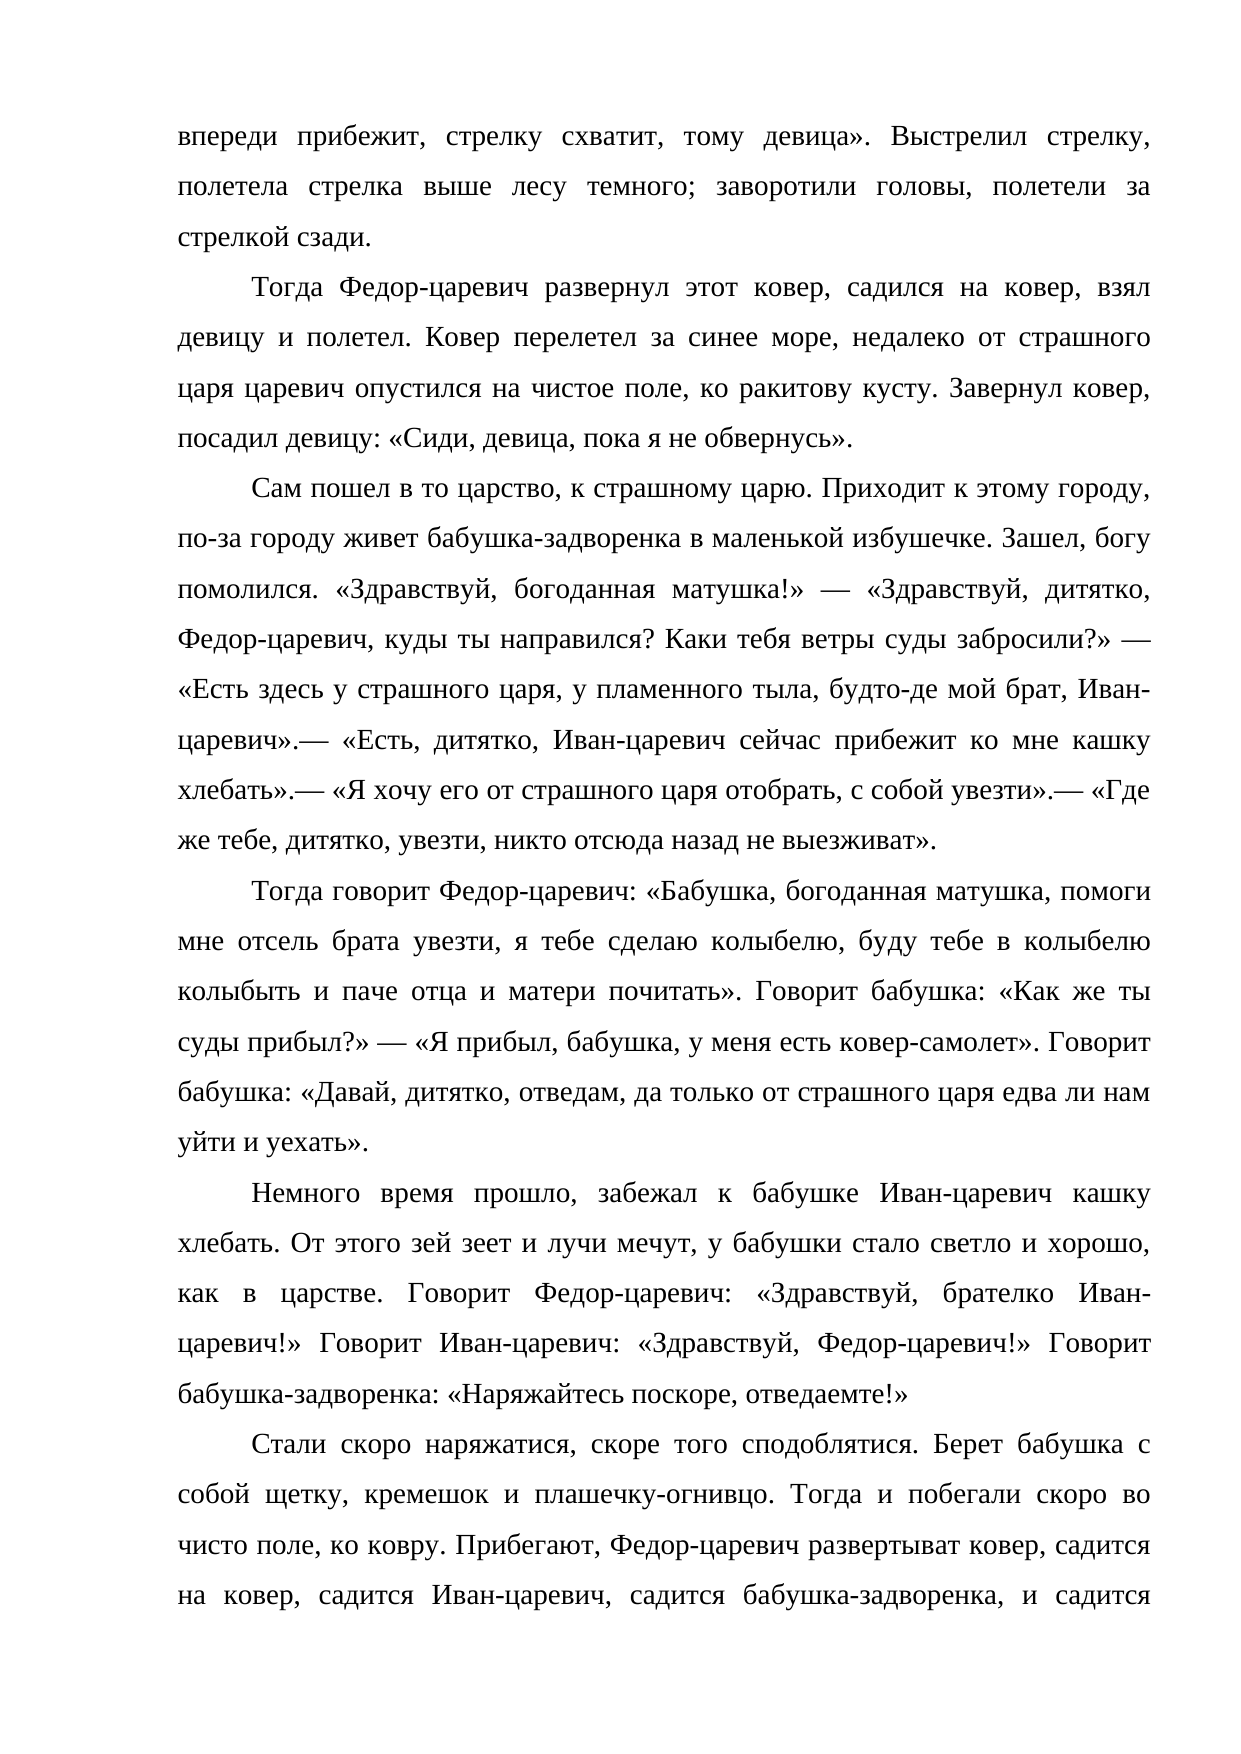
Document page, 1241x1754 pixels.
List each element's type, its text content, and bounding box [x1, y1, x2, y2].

text Сам пошел в то царство, к страшному царю. Приходит к этому городу, по-за городу живет бабушка-задворенка в маленькой избушечке. Зашел, богу помолился. «Здравствуй, богоданная матушка!» — «Здравствуй, дитятко, Федор-царевич, куды ты направился? Каки тебя ветры суды забросили?» — «Есть здесь у страшного царя, у пламенного тыла, будто-де мой брат, Иван-царевич».— «Есть, дитятко, Иван-царевич сейчас прибежит ко мне кашку хлебать».— «Я хочу его от страшного царя отобрать, с собой увезти».— «Где же тебе, дитятко, увезти, никто отсюда назад не выезживат». [177, 470, 1152, 856]
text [177, 118, 1152, 252]
text Тогда Федор-царевич развернул этот ковер, садился на ковер, взял девицу и полетел. Ковер перелетел за синее море, недалеко от страшного царя царевич опустился на чистое поле, ко ракитову кусту. Завернул ковер, посадил девицу: «Сиди, девица, пока я не обвернусь». [177, 269, 1152, 453]
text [177, 1426, 1152, 1611]
text Немного время прошло, забежал к бабушке Иван-царевич кашку хлебать. От этого зей зеет и лучи мечут, у бабушки стало светло и хорошо, как в царстве. Говорит Федор-царевич: «Здравствуй, брателко Иван-царевич!» Говорит Иван-царевич: «Здравствуй, Федор-царевич!» Говорит бабушка-задворенка: «Наряжайтесь поскоре, отведаемте!» [177, 1175, 1152, 1409]
text Тогда говорит Федор-царевич: «Бабушка, богоданная матушка, помоги мне отсель брата увезти, я тебе сделаю колыбелю, буду тебе в колыбелю колыбыть и паче отца и матери почитать». Говорит бабушка: «Как же ты суды прибыл?» — «Я прибыл, бабушка, у меня есть ковер-самолет». Говорит бабушка: «Давай, дитятко, отведам, да только от страшного царя едва ли нам уйти и уехать». [177, 873, 1152, 1158]
